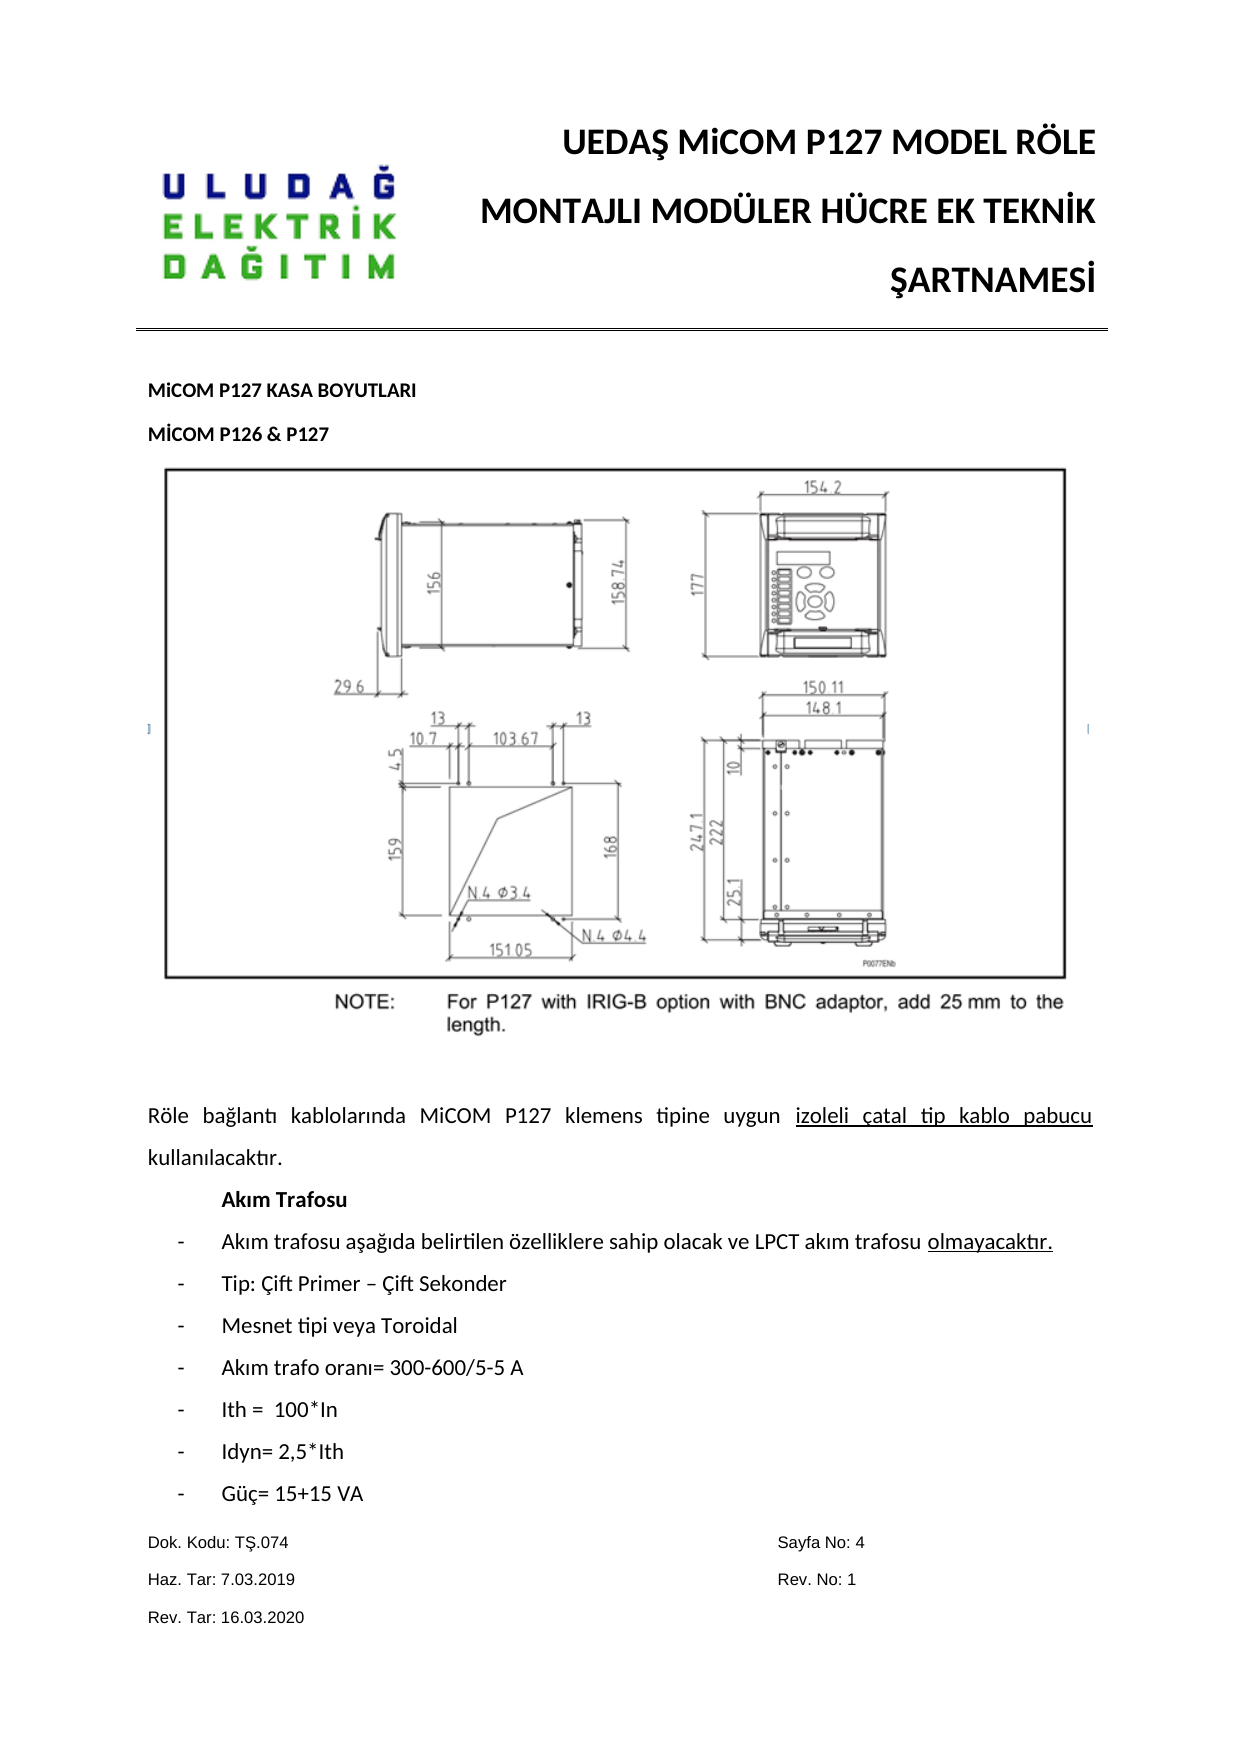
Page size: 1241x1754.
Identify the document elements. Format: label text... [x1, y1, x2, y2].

text - Idyn= 2,5*Ith [177, 1437, 1092, 1465]
text - Mesnet tipi veya Toroidal [177, 1311, 1092, 1339]
text - Akım trafosu aşağıda belirtilen özelliklere sahip olacak ve LPCT akım trafosu olmayacaktır. [177, 1227, 1092, 1255]
picture [147, 449, 1089, 1038]
text - Güç= 15+15 VA [177, 1479, 1092, 1507]
text - Tip: Çift Primer – Çift Sekonder [177, 1269, 1092, 1297]
text - Akım trafo oranı= 300-600/5-5 A [177, 1353, 1092, 1381]
picture [147, 158, 414, 288]
text Röle bağlantı kablolarında MiCOM P127 klemens tipine uygun izoleli çatal tip kablo pabucu kullanılacaktır. [148, 1101, 1092, 1171]
text - Ith = 100*In [177, 1395, 1092, 1423]
text MiCOM P127 KASA BOYUTLARI [148, 378, 1092, 403]
text Akım Trafosu [148, 1185, 1092, 1213]
